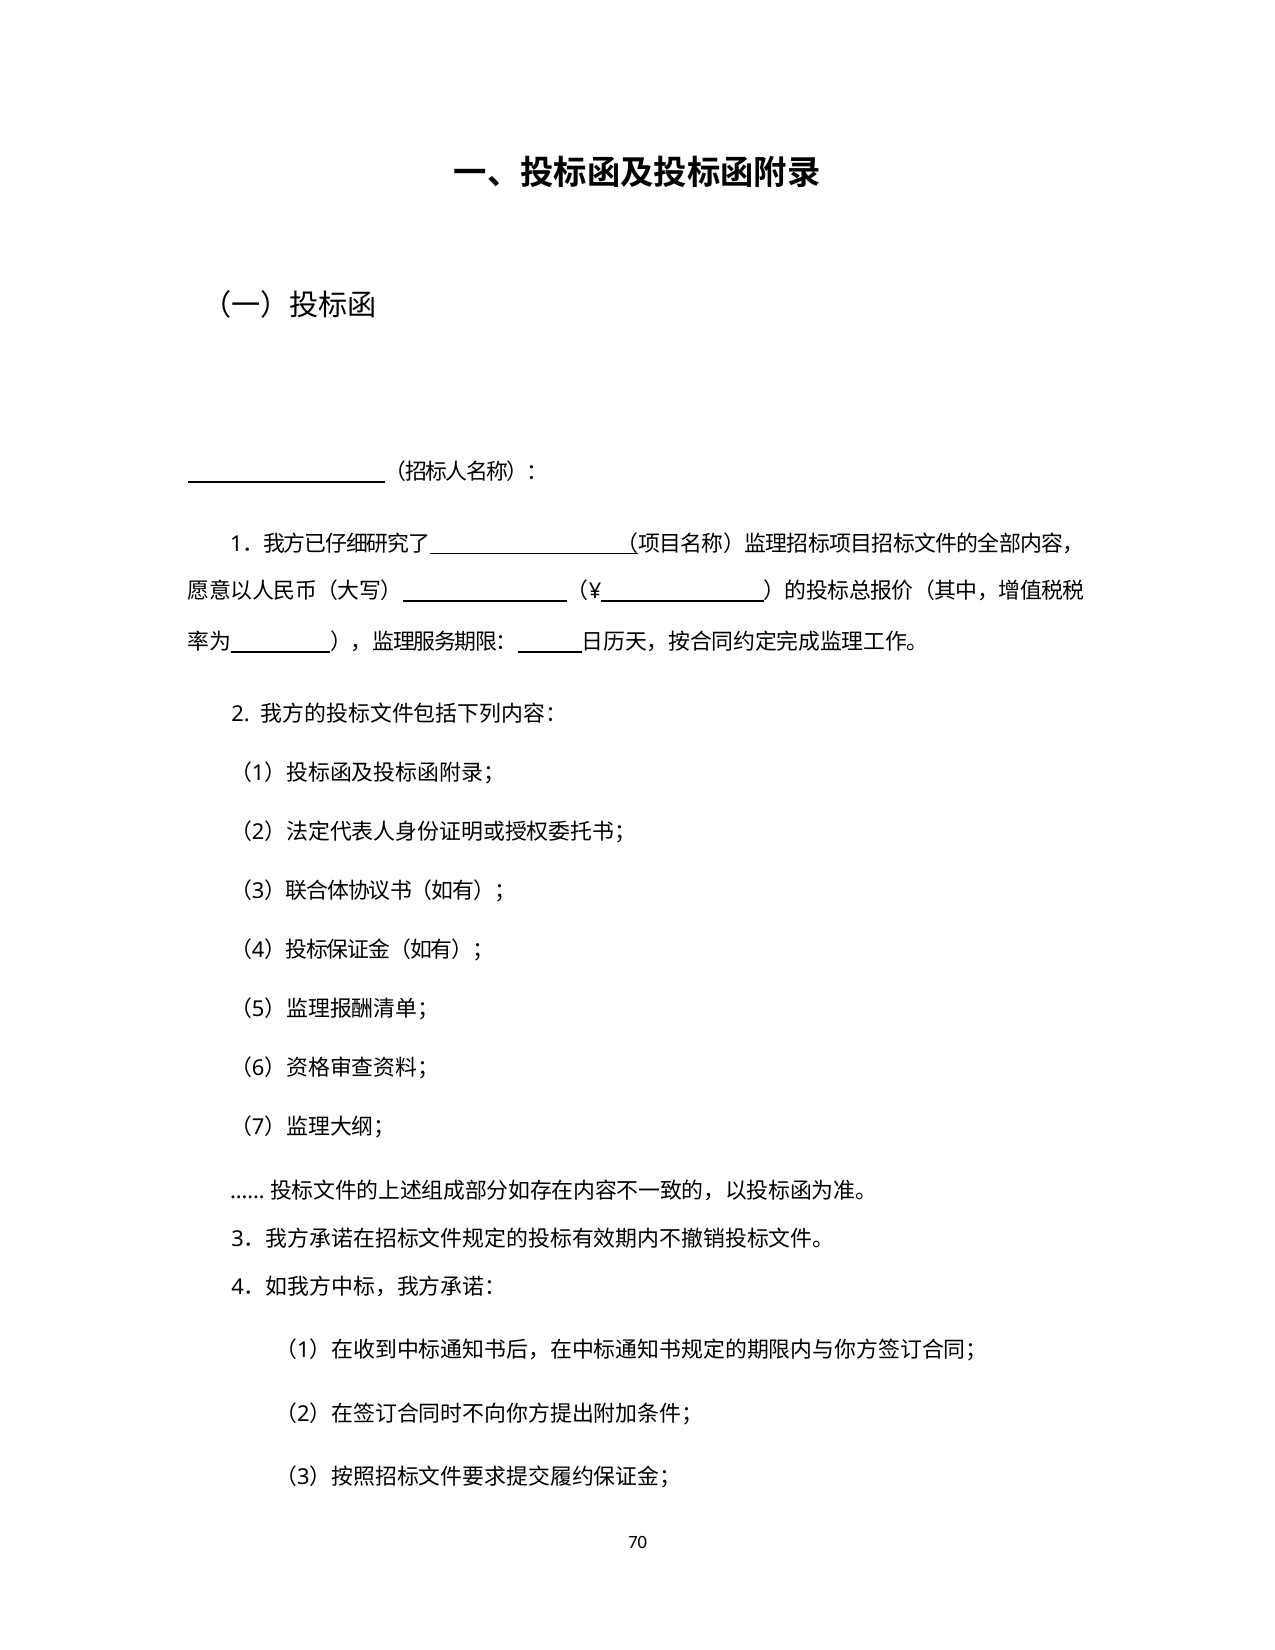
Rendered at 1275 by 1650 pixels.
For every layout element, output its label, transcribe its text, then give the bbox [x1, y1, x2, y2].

text 率为 ），监理服务期限： 日历天，按合同约定完成监理工作。 [187, 624, 1088, 656]
text （1）投标函及投标函附录； [230, 755, 1088, 787]
text 2. 我方的投标文件包括下列内容： [231, 696, 1088, 727]
text …… 投标文件的上述组成部分如存在内容不一致的，以投标函为准。 3．我方承诺在招标文件规定的投标有效期内不撤销投标文件。 [230, 1173, 878, 1253]
text （2）在签订合同时不向你方提出附加条件； [275, 1396, 1088, 1427]
text （2）法定代表人身份证明或授权委托书； [230, 814, 1088, 846]
subtitle （一）投标函 [202, 282, 1088, 324]
text （1）在收到中标通知书后，在中标通知书规定的期限内与你方签订合同； [275, 1332, 1088, 1364]
text （3）联合体协议书（如有）； [230, 873, 1088, 905]
text （5）监理报酬清单； [230, 991, 1088, 1023]
text （4）投标保证金（如有）； [230, 932, 1088, 964]
text 4．如我方中标，我方承诺： [231, 1269, 1088, 1301]
subtitle 一、投标函及投标函附录 [453, 146, 1088, 194]
text （招标人名称）： [187, 454, 1088, 485]
text 1．我方已仔细研究了 （项目名称）监理招标项目招标文件的全部内容， 愿意以人民币（大写） （¥ ）的投标总报价（其中，增值税税 [187, 526, 1088, 605]
text （3）按照招标文件要求提交履约保证金； [275, 1459, 1088, 1491]
text （6）资格审查资料； [230, 1050, 1088, 1082]
text （7）监理大纲； [230, 1109, 1088, 1141]
